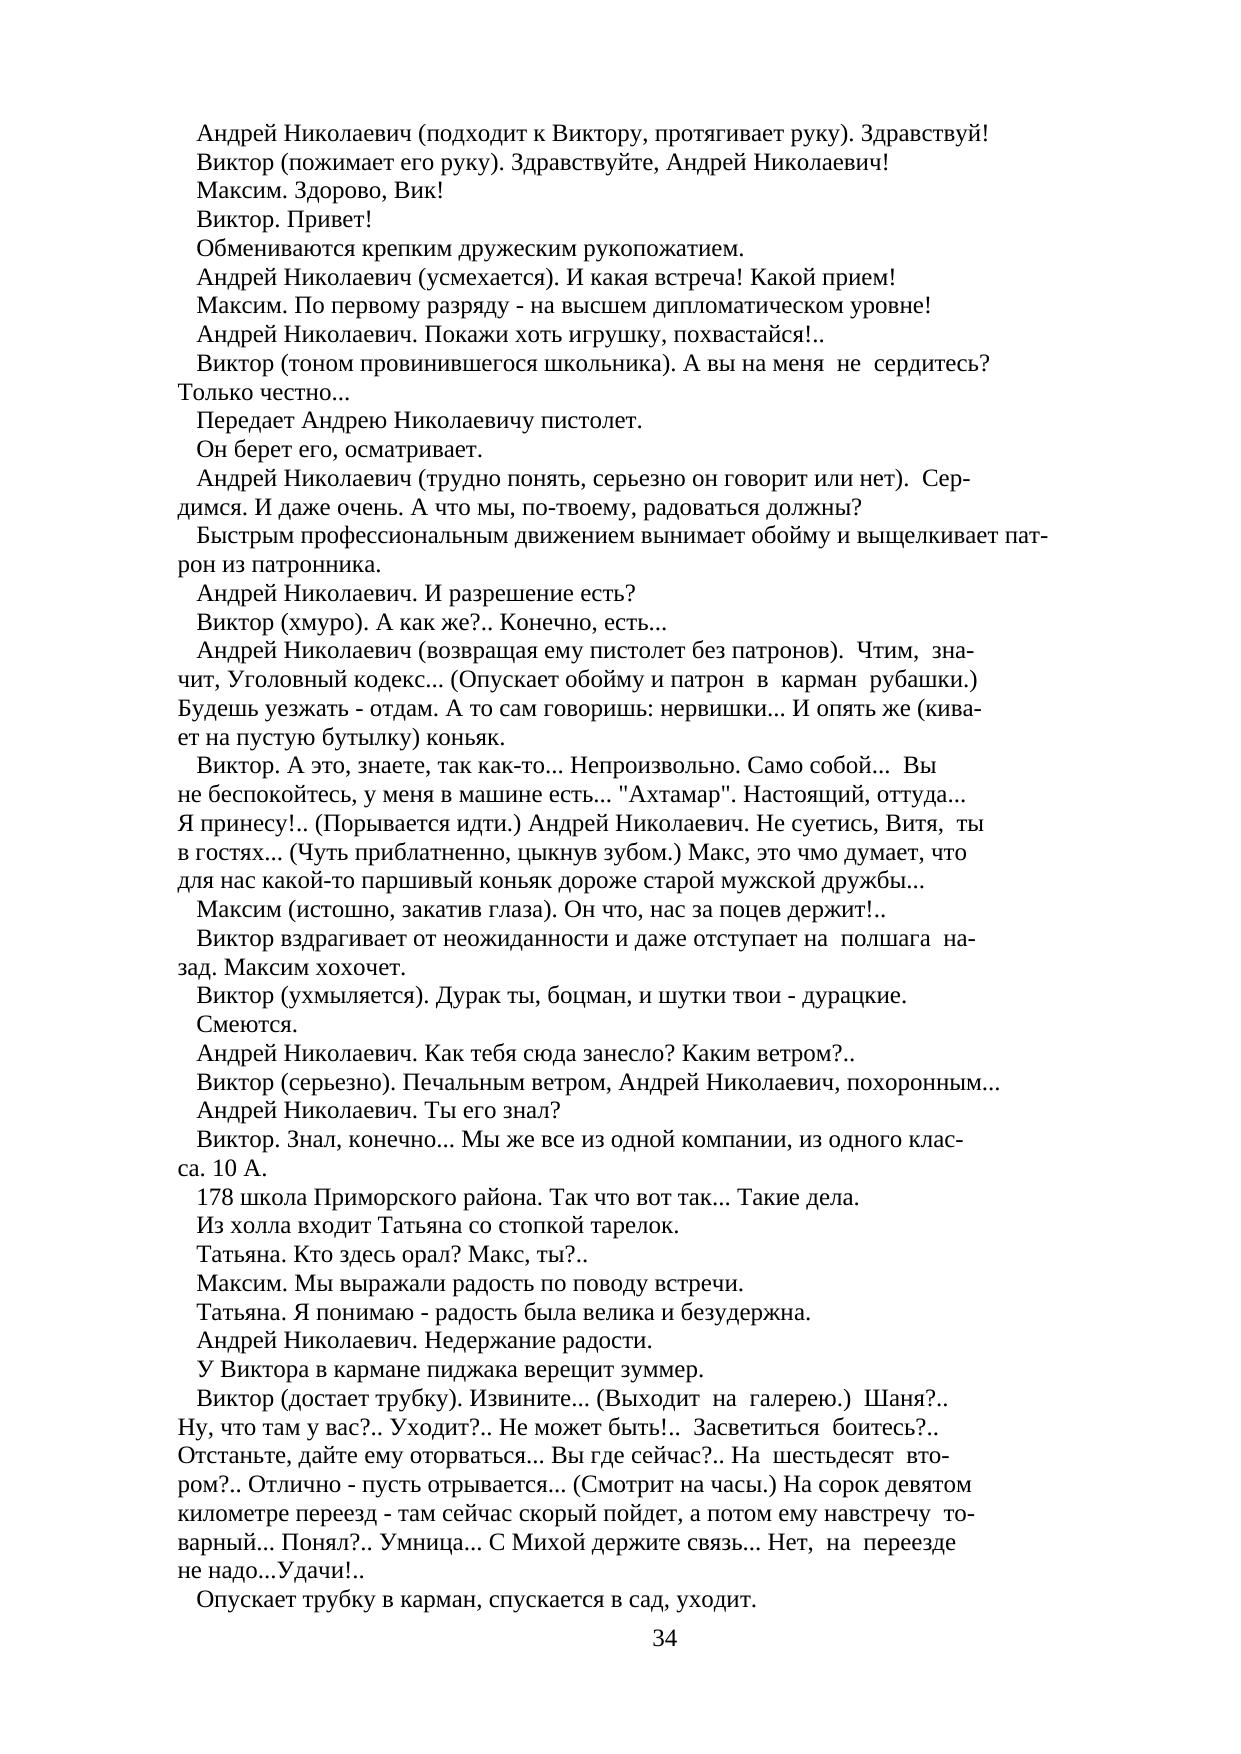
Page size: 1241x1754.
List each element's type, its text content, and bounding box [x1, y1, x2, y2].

text Виктор (серьезно). Печальным ветром, Андрей Николаевич, похоронным... [177, 1067, 1152, 1096]
text Андрей Николаевич (трудно понять, серьезно он говорит или нет). Сер- [177, 463, 1152, 492]
text для нас какой-то паршивый коньяк дороже старой мужской дружбы... [177, 866, 1152, 894]
text Быстрым профессиональным движением вынимает обойму и выщелкивает пат- [177, 521, 1152, 549]
text 178 школа Приморского района. Так что вот так... Такие дела. [177, 1182, 1152, 1211]
text Андрей Николаевич. Недержание радости. [177, 1326, 1152, 1354]
text Максим. По первому разряду - на высшем дипломатическом уровне! [177, 291, 1152, 319]
text Из холла входит Татьяна со стопкой тарелок. [177, 1211, 1152, 1239]
text Татьяна. Я понимаю - радость была велика и безудержна. [177, 1297, 1152, 1326]
text не надо...Удачи!.. [177, 1556, 1152, 1584]
text Андрей Николаевич (подходит к Виктору, протягивает руку). Здравствуй! [177, 118, 1152, 147]
text Андрей Николаевич. Покажи хоть игрушку, похвастайся!.. [177, 319, 1152, 348]
text чит, Уголовный кодекс... (Опускает обойму и патрон в карман рубашки.) [177, 664, 1152, 693]
text ром?.. Отлично - пусть отрывается... (Смотрит на часы.) На сорок девятом [177, 1469, 1152, 1498]
text Виктор (достает трубку). Извините... (Выходит на галерею.) Шаня?.. [177, 1383, 1152, 1412]
text не беспокойтесь, у меня в машине есть... "Ахтамар". Настоящий, оттуда... [177, 779, 1152, 808]
text Будешь уезжать - отдам. А то сам говоришь: нервишки... И опять же (кива- [177, 693, 1152, 722]
text Только честно... [177, 377, 1152, 406]
text Он берет его, осматривает. [177, 434, 1152, 463]
text Передает Андрею Николаевичу пистолет. [177, 406, 1152, 434]
text зад. Максим хохочет. [177, 952, 1152, 981]
text Андрей Николаевич (возвращая ему пистолет без патронов). Чтим, зна- [177, 636, 1152, 664]
text Ну, что там у вас?.. Уходит?.. Не может быть!.. Засветиться боитесь?.. [177, 1412, 1152, 1441]
text Виктор. Знал, конечно... Мы же все из одной компании, из одного клас- [177, 1124, 1152, 1153]
text Андрей Николаевич. Ты его знал? [177, 1096, 1152, 1124]
text Андрей Николаевич. Как тебя сюда занесло? Каким ветром?.. [177, 1038, 1152, 1067]
text в гостях... (Чуть приблатненно, цыкнув зубом.) Макс, это чмо думает, что [177, 837, 1152, 866]
text Виктор (тоном провинившегося школьника). А вы на меня не сердитесь? [177, 348, 1152, 377]
text Отстаньте, дайте ему оторваться... Вы где сейчас?.. На шестьдесят вто- [177, 1441, 1152, 1469]
text Виктор (ухмыляется). Дурак ты, боцман, и шутки твои - дурацкие. [177, 981, 1152, 1009]
text Виктор (пожимает его руку). Здравствуйте, Андрей Николаевич! [177, 147, 1152, 176]
text Виктор. Привет! [177, 204, 1152, 233]
text са. 10 А. [177, 1153, 1152, 1182]
text километре переезд - там сейчас скорый пойдет, а потом ему навстречу то- [177, 1498, 1152, 1527]
text Виктор вздрагивает от неожиданности и даже отступает на полшага на- [177, 923, 1152, 952]
text Максим. Мы выражали радость по поводу встречи. [177, 1268, 1152, 1297]
text У Виктора в кармане пиджака верещит зуммер. [177, 1354, 1152, 1383]
text Я принесу!.. (Порывается идти.) Андрей Николаевич. Не суетись, Витя, ты [177, 808, 1152, 837]
text Максим (истошно, закатив глаза). Он что, нас за поцев держит!.. [177, 894, 1152, 923]
text Виктор (хмуро). А как же?.. Конечно, есть... [177, 607, 1152, 636]
text Андрей Николаевич. И разрешение есть? [177, 578, 1152, 607]
text димся. И даже очень. А что мы, по-твоему, радоваться должны? [177, 492, 1152, 521]
text Максим. Здорово, Вик! [177, 176, 1152, 204]
text Смеются. [177, 1009, 1152, 1038]
text Опускает трубку в карман, спускается в сад, уходит. [177, 1584, 1152, 1613]
text Виктор. А это, знаете, так как-то... Непроизвольно. Само собой... Вы [177, 751, 1152, 779]
text варный... Понял?.. Умница... С Михой держите связь... Нет, на переезде [177, 1527, 1152, 1556]
text Обмениваются крепким дружеским рукопожатием. [177, 233, 1152, 262]
text Татьяна. Кто здесь орал? Макс, ты?.. [177, 1239, 1152, 1268]
text рон из патронника. [177, 549, 1152, 578]
text Андрей Николаевич (усмехается). И какая встреча! Какой прием! [177, 262, 1152, 291]
text ет на пустую бутылку) коньяк. [177, 722, 1152, 751]
